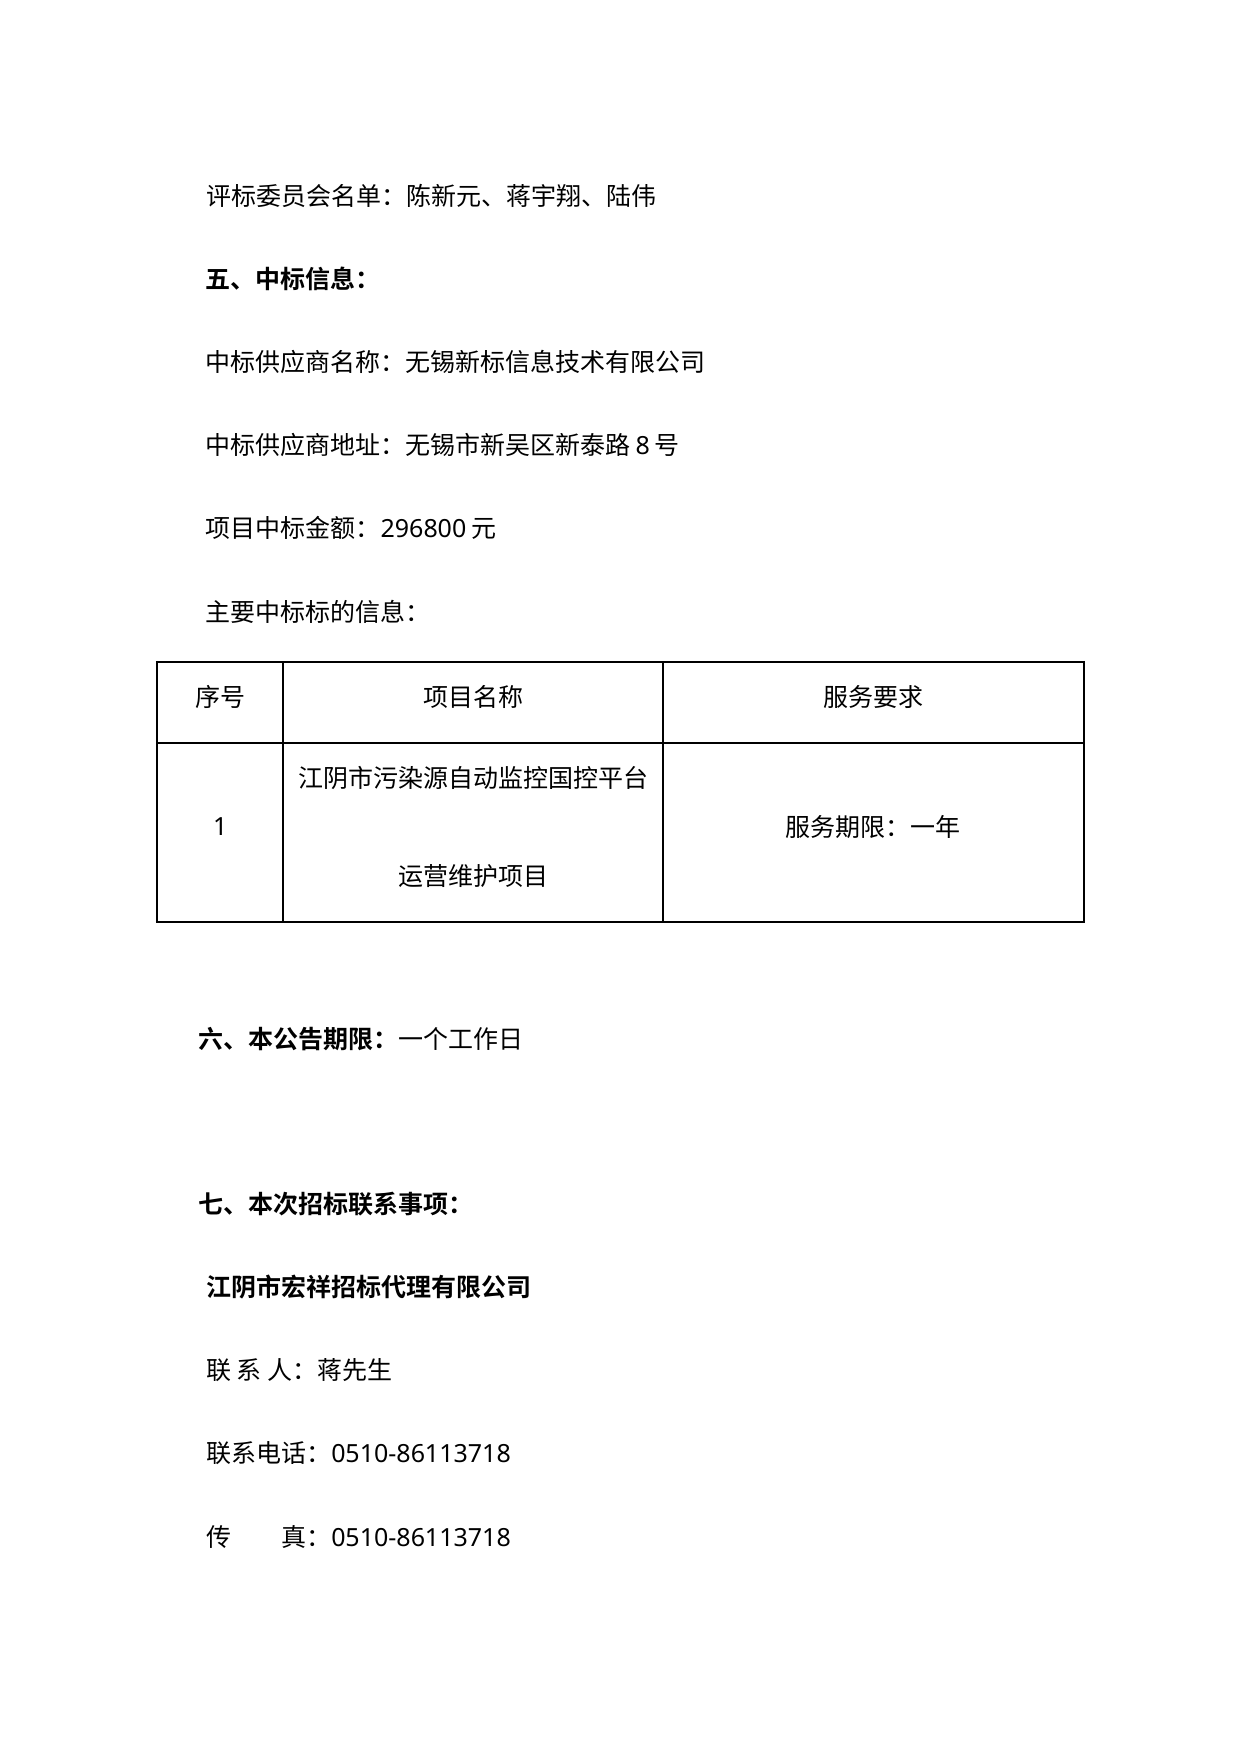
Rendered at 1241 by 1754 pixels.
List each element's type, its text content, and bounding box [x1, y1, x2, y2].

table_header 序号 [158, 663, 282, 742]
text 六、本公告期限：一个工作日 [148, 1005, 1093, 1070]
text 江阴市宏祥招标代理有限公司 [148, 1253, 1093, 1318]
text 传 真：0510-86113718 [148, 1503, 1093, 1568]
table_header 服务要求 [664, 663, 1083, 742]
table_header 项目名称 [284, 663, 662, 742]
text 中标供应商名称：无锡新标信息技术有限公司 [148, 328, 1093, 393]
text 五、中标信息： [206, 245, 1093, 310]
table_cell 1 [158, 744, 282, 921]
table_cell 江阴市污染源自动监控国控平台运营维护项目 [284, 744, 662, 921]
text 项目中标金额：296800元 [148, 494, 1093, 559]
text 联 系 人：蒋先生 [148, 1336, 1093, 1401]
table_cell 服务期限：一年 [664, 744, 1083, 921]
text 七、本次招标联系事项： [148, 1170, 1093, 1235]
text 中标供应商地址：无锡市新吴区新泰路8号 [148, 411, 1093, 476]
text 主要中标标的信息： [148, 578, 1093, 643]
text 评标委员会名单：陈新元、蒋宇翔、陆伟 [148, 162, 1093, 227]
text 联系电话：0510-86113718 [148, 1419, 1093, 1484]
